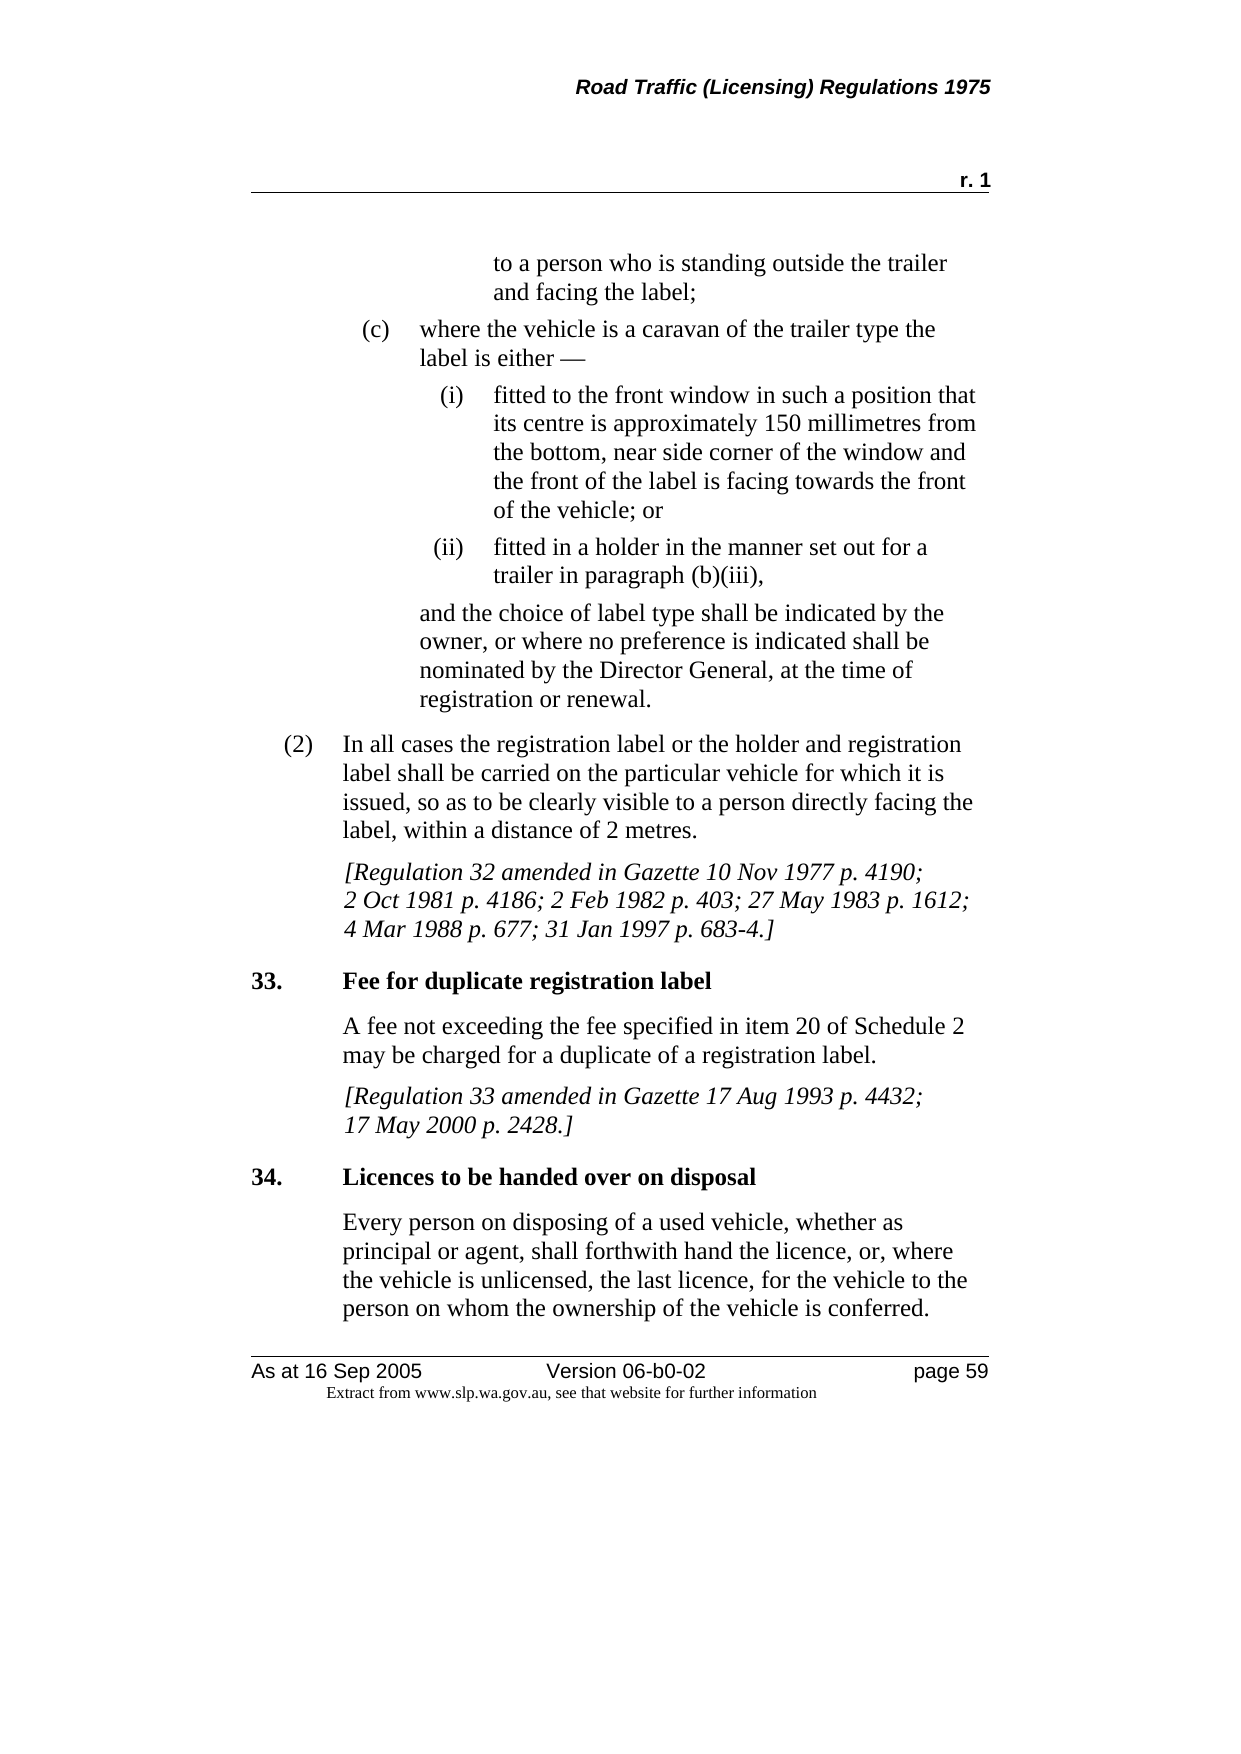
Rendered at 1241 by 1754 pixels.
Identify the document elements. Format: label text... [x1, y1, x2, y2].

text and the choice of label type shall be indicated by the owner, or where no preference is indicated shall be nominated by the Director General, at the time of registration or renewal. [251, 598, 989, 713]
text (i) fitted to the front window in such a position that its centre is approximately 150 millimetres from the bottom, near side corner of the window and the front of the label is facing towards the front of the vehicle; or [251, 380, 989, 523]
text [251, 248, 989, 306]
text (2) In all cases the registration label or the holder and registration label shall be carried on the particular vehicle for which it is issued, so as to be clearly visible to a person directly facing the label, within a distance of 2 metres. [251, 729, 989, 844]
text (ii) fitted in a holder in the manner set out for a trailer in paragraph (b)(iii), [251, 532, 989, 589]
text [Regulation 33 amended in Gazette 17 Aug 1993 p. 4432; 17 May 2000 p. 2428.] [251, 1081, 989, 1139]
subtitle 33. Fee for duplicate registration label [251, 966, 989, 995]
text (c) where the vehicle is a caravan of the trailer type the label is either — [251, 314, 989, 371]
subtitle 34. Licences to be handed over on disposal [251, 1162, 989, 1191]
text A fee not exceeding the fee specified in item 20 of Schedule 2 may be charged for a duplicate of a registration label. [251, 1011, 989, 1069]
text [Regulation 32 amended in Gazette 10 Nov 1977 p. 4190; 2 Oct 1981 p. 4186; 2 Feb 1982 p. 403; 27 May 1983 p. 1612; 4 Mar 1988 p. 677; 31 Jan 1997 p. 683-4.] [251, 857, 989, 943]
text Every person on disposing of a used vehicle, whether as principal or agent, shall forthwith hand the licence, or, where the vehicle is unlicensed, the last licence, for the vehicle to the person on whom the ownership of the vehicle is conferred. [251, 1207, 989, 1322]
